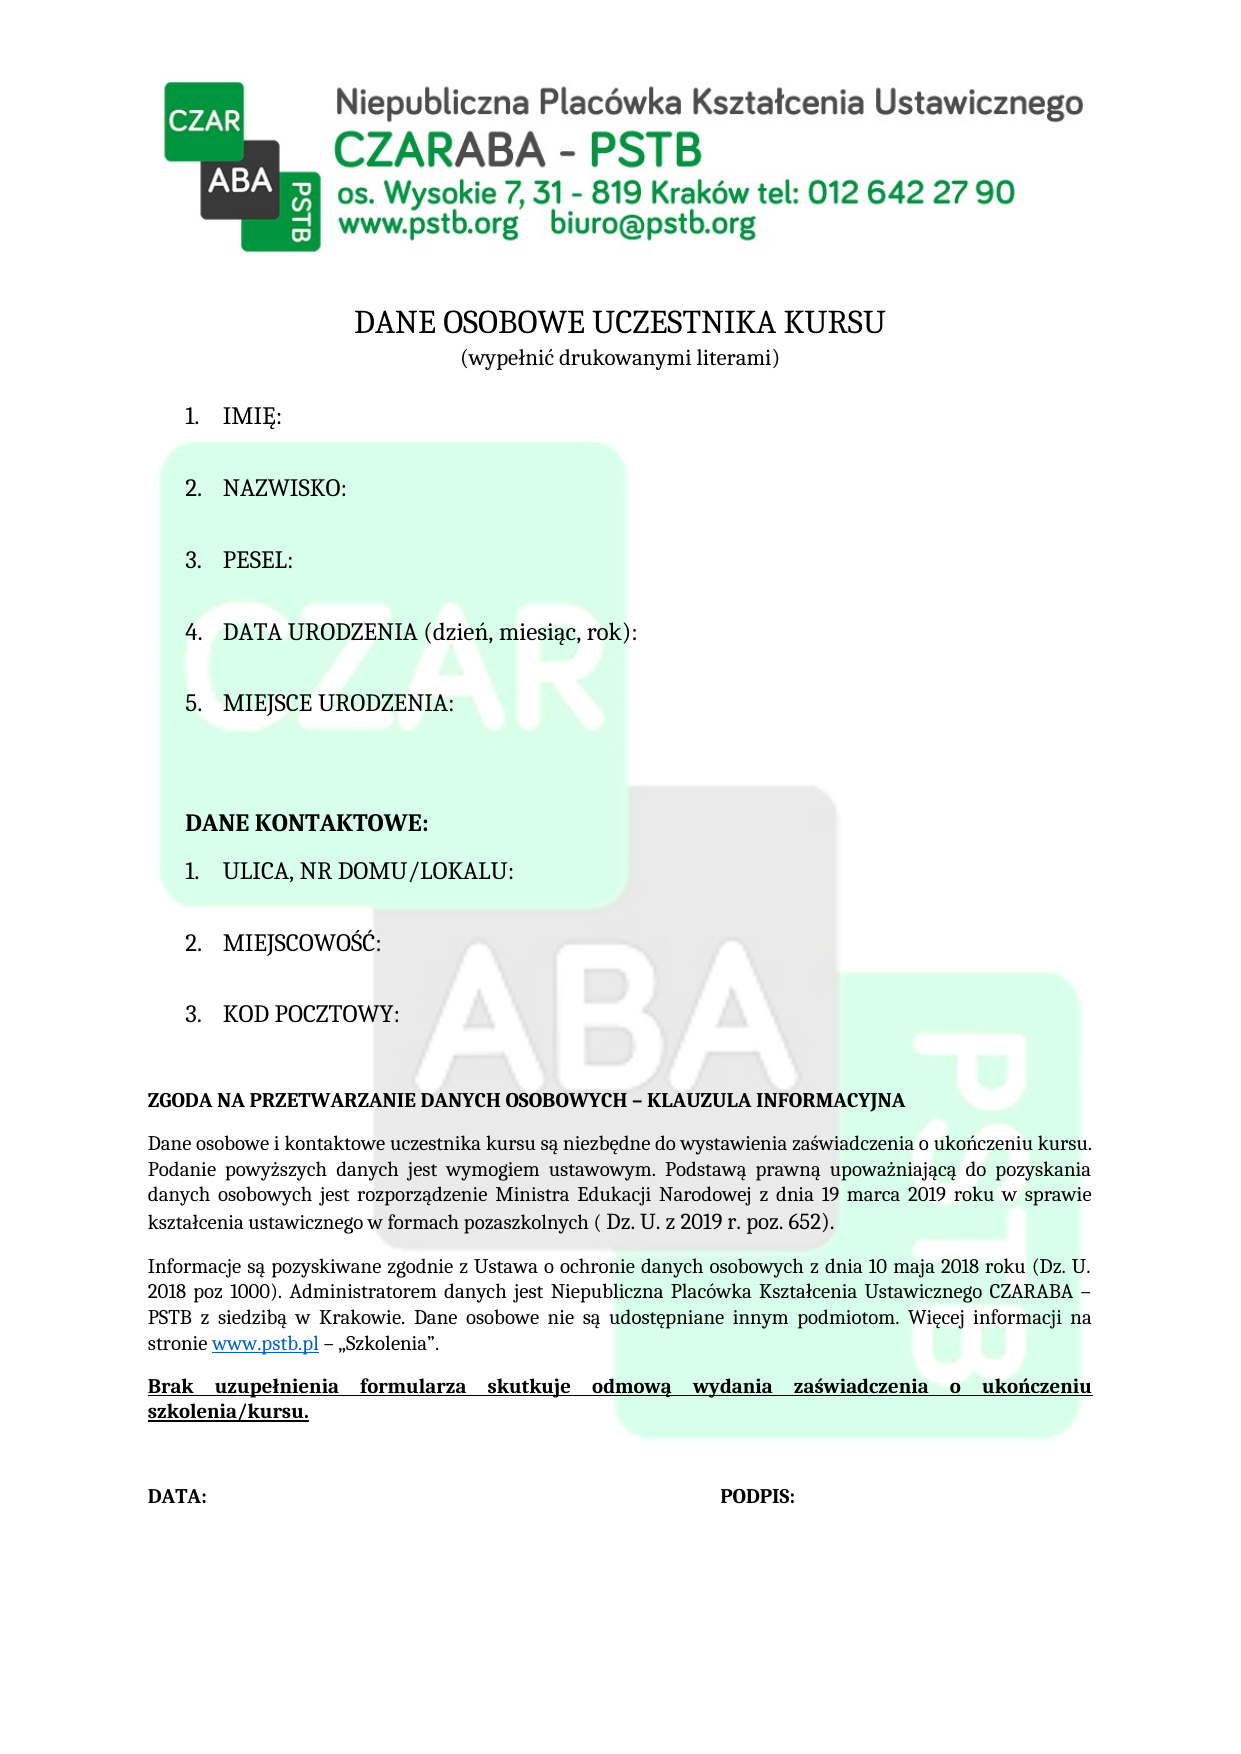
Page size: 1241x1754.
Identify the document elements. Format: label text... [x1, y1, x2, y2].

text Informacje są pozyskiwane zgodnie z Ustawa o ochronie danych osobowych z dnia 10 maja 2018 roku (Dz. U. 2018 poz 1000). Administratorem danych jest Niepubliczna Placówka Kształcenia Ustawicznego CZARABA – PSTB z siedzibą w Krakowie. Dane osobowe nie są udostępniane innym podmiotom. Więcej informacji na stronie www.pstb.pl – „Szkolenia”. [148, 1254, 1093, 1356]
list KOD POCZTOWY: [185, 1000, 1093, 1029]
list ULICA, NR DOMU/LOKALU: [185, 857, 1093, 885]
list DATA URODZENIA (dzień, miesiąc, rok): [185, 617, 1093, 646]
text Brak uzupełnienia formularza skutkuje odmową wydania zaświadczenia o ukończeniu szkolenia/kursu. [148, 1396, 1093, 1424]
list IMIĘ: [185, 402, 1093, 431]
text Dane osobowe i kontaktowe uczestnika kursu są niezbędne do wystawienia zaświadczenia o ukończeniu kursu. Podanie powyższych danych jest wymogiem ustawowym. Podstawą prawną upoważniającą do pozyskania danych osobowych jest rozporządzenie Ministra Edukacji Narodowej z dnia 19 marca 2019 roku w sprawie kształcenia ustawicznego w formach pozaszkolnych ( Dz. U. z 2019 r. poz. 652). [148, 1131, 1093, 1236]
list PESEL: [185, 546, 1093, 574]
picture [147, 73, 1093, 262]
text DANE KONTAKTOWE: [185, 809, 1093, 838]
text ZGODA NA PRZETWARZANIE DANYCH OSOBOWYCH – KLAUZULA INFORMACYJNA [148, 1089, 1093, 1113]
text DANE OSOBOWE UCZESTNIKA KURSU [148, 304, 1093, 342]
list NAZWISKO: [185, 474, 1093, 502]
list MIEJSCE URODZENIA: [185, 689, 1093, 718]
list MIEJSCOWOŚĆ: [185, 928, 1093, 957]
text (wypełnić drukowanymi literami) [148, 345, 1093, 371]
text DATA: PODPIS: [148, 1485, 1093, 1509]
text Brak uzupełnienia formularza skutkuje odmową wydania zaświadczenia o ukończeniu szkolenia/kursu. [148, 1374, 1093, 1395]
